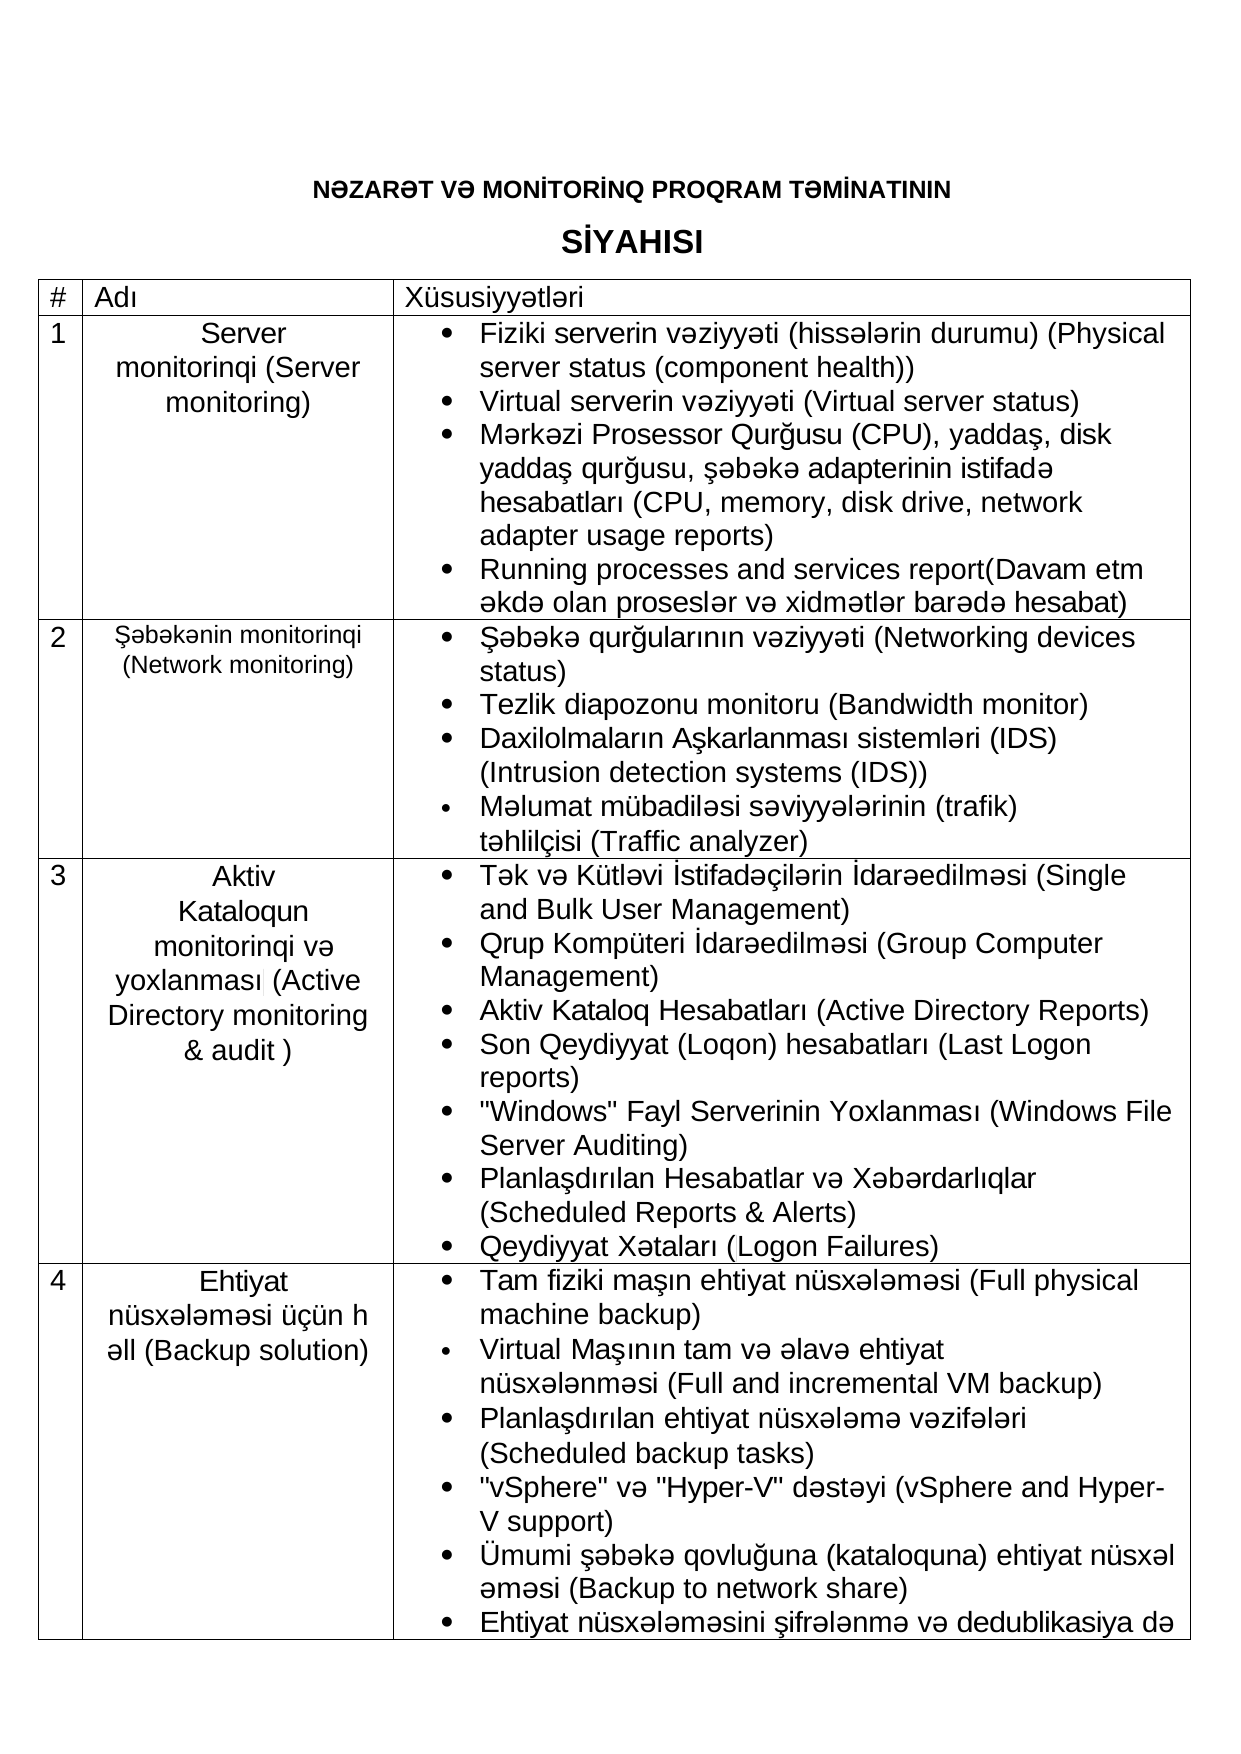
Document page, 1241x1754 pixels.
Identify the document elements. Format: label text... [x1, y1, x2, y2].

table_cell T ək və Kütləvi İstifadəçilərin İdarəedilm əsi (Single and Bulk User Management) Qrup Kompüteri İdarəedilm əsi (Group Computer Management) Aktiv Kataloq Hesabatları (Active Directory Reports) Son Qeydiyyat (Loqon) hesabatları (Last Logon reports) "Windows" Fayl Serverinin Yoxlanmas ı (Windows File Server Auditing) Planlaşdırılan Hesabatlar və Xəb ərdarlıqlar (Scheduled Reports & Alerts) Qeydiyyat Xətaları ( (( Logon Failures) [394, 859, 1190, 1262]
table_cell Aktiv Kataloqun monitorinqi və yoxlanması ( (Active Directory monitoring & audit ) [83, 859, 393, 1262]
table_cell 1 [39, 316, 82, 619]
table_cell Şəbək ə qurğularının və ziyyə ti (Networking devices status) Tezlik diapozonu monitoru (Bandwidth monitor) Daxilolmaların Aşkarlanması sistemlə ri (IDS) (Intrusion detection systems (IDS)) Məlumat mübadil əsi sə viyyəl ərinin (trafik) təhlilçisi (Traffic analyzer) [394, 620, 1190, 857]
table_cell Fiziki serverin və ziyyəti (hissələ rin durumu) (Physical server status (component health)) Virtual serverin v ə ziyyə ti (Virtual server status) Mərk əzi Prosessor Qurğusu (CPU), yaddaş, disk yaddaş qur ğusu, ş əb ək ə adapterinin istifad ə hesabatları (CPU, memory, disk drive, network adapter usage reports) Running processes and services report(Davam etm əkdə olan prosesl ər və xidm ətlər bar əd ə hesabat) [394, 316, 1190, 619]
table_cell 4 [39, 1264, 82, 1639]
table_cell Server monitorinqi (Server monitoring) [83, 316, 393, 619]
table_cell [83, 1264, 393, 1639]
table_header # [39, 280, 82, 315]
table_cell 2 [39, 620, 82, 857]
table_cell 3 [39, 859, 82, 1262]
table_cell Şəb əkə nin monitorinqi (Network monitoring) [83, 620, 393, 857]
text NƏZARƏT VƏ MONİTORİNQ PROQRAM TƏMİNATININ [112, 175, 1152, 204]
text SİYAHISI [112, 222, 1152, 261]
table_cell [394, 1264, 1190, 1639]
table_header Adı [83, 280, 393, 315]
table_header Xüsusiyyətləri [394, 280, 1190, 315]
